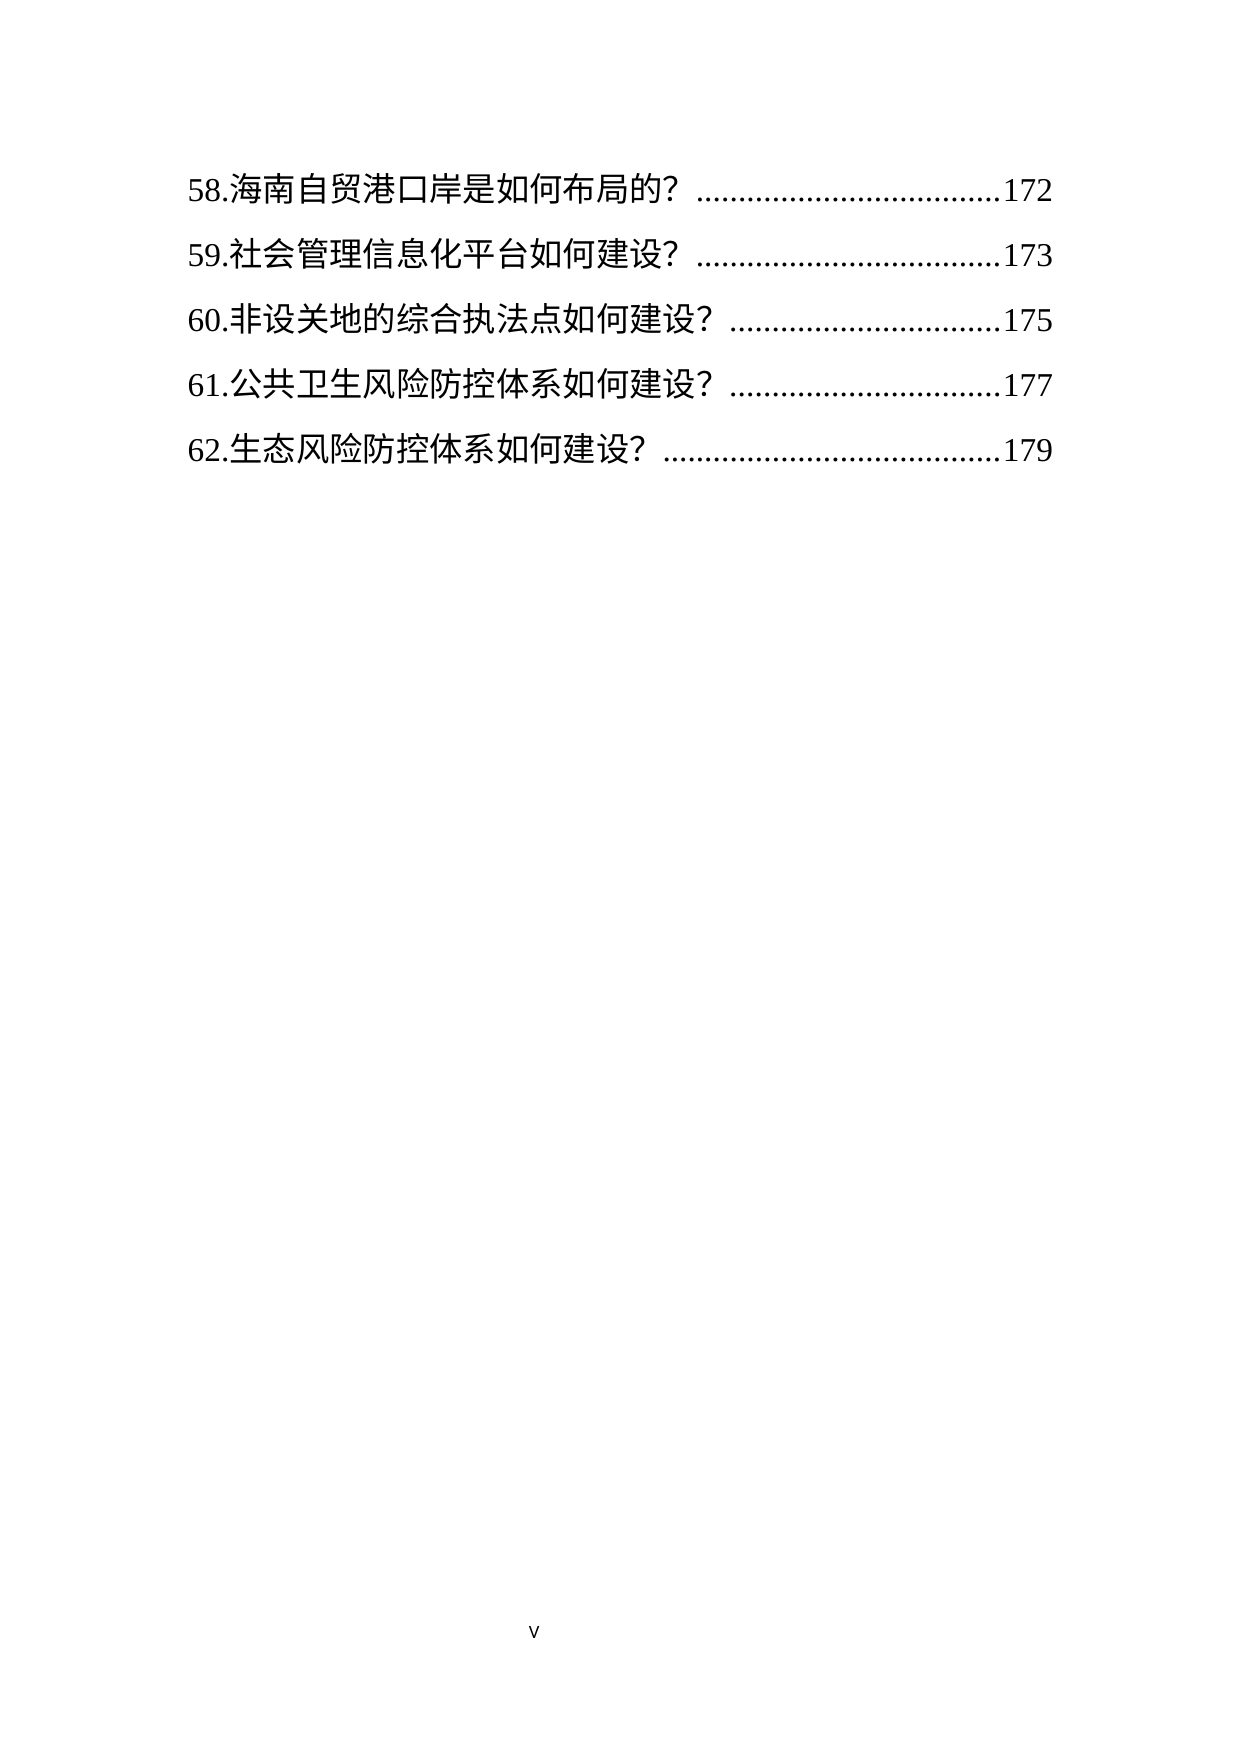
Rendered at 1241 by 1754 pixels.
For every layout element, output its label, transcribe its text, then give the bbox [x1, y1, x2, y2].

text 59.社会管理信息化平台如何建设？ 173 [187, 219, 1053, 284]
text 60.非设关地的综合执法点如何建设？ 175 [187, 284, 1053, 349]
text 61.公共卫生风险防控体系如何建设？ 177 [187, 349, 1053, 414]
text 58.海南自贸港口岸是如何布局的？ 172 [187, 154, 1053, 219]
text 62.生态风险防控体系如何建设？ 179 [187, 414, 1053, 479]
